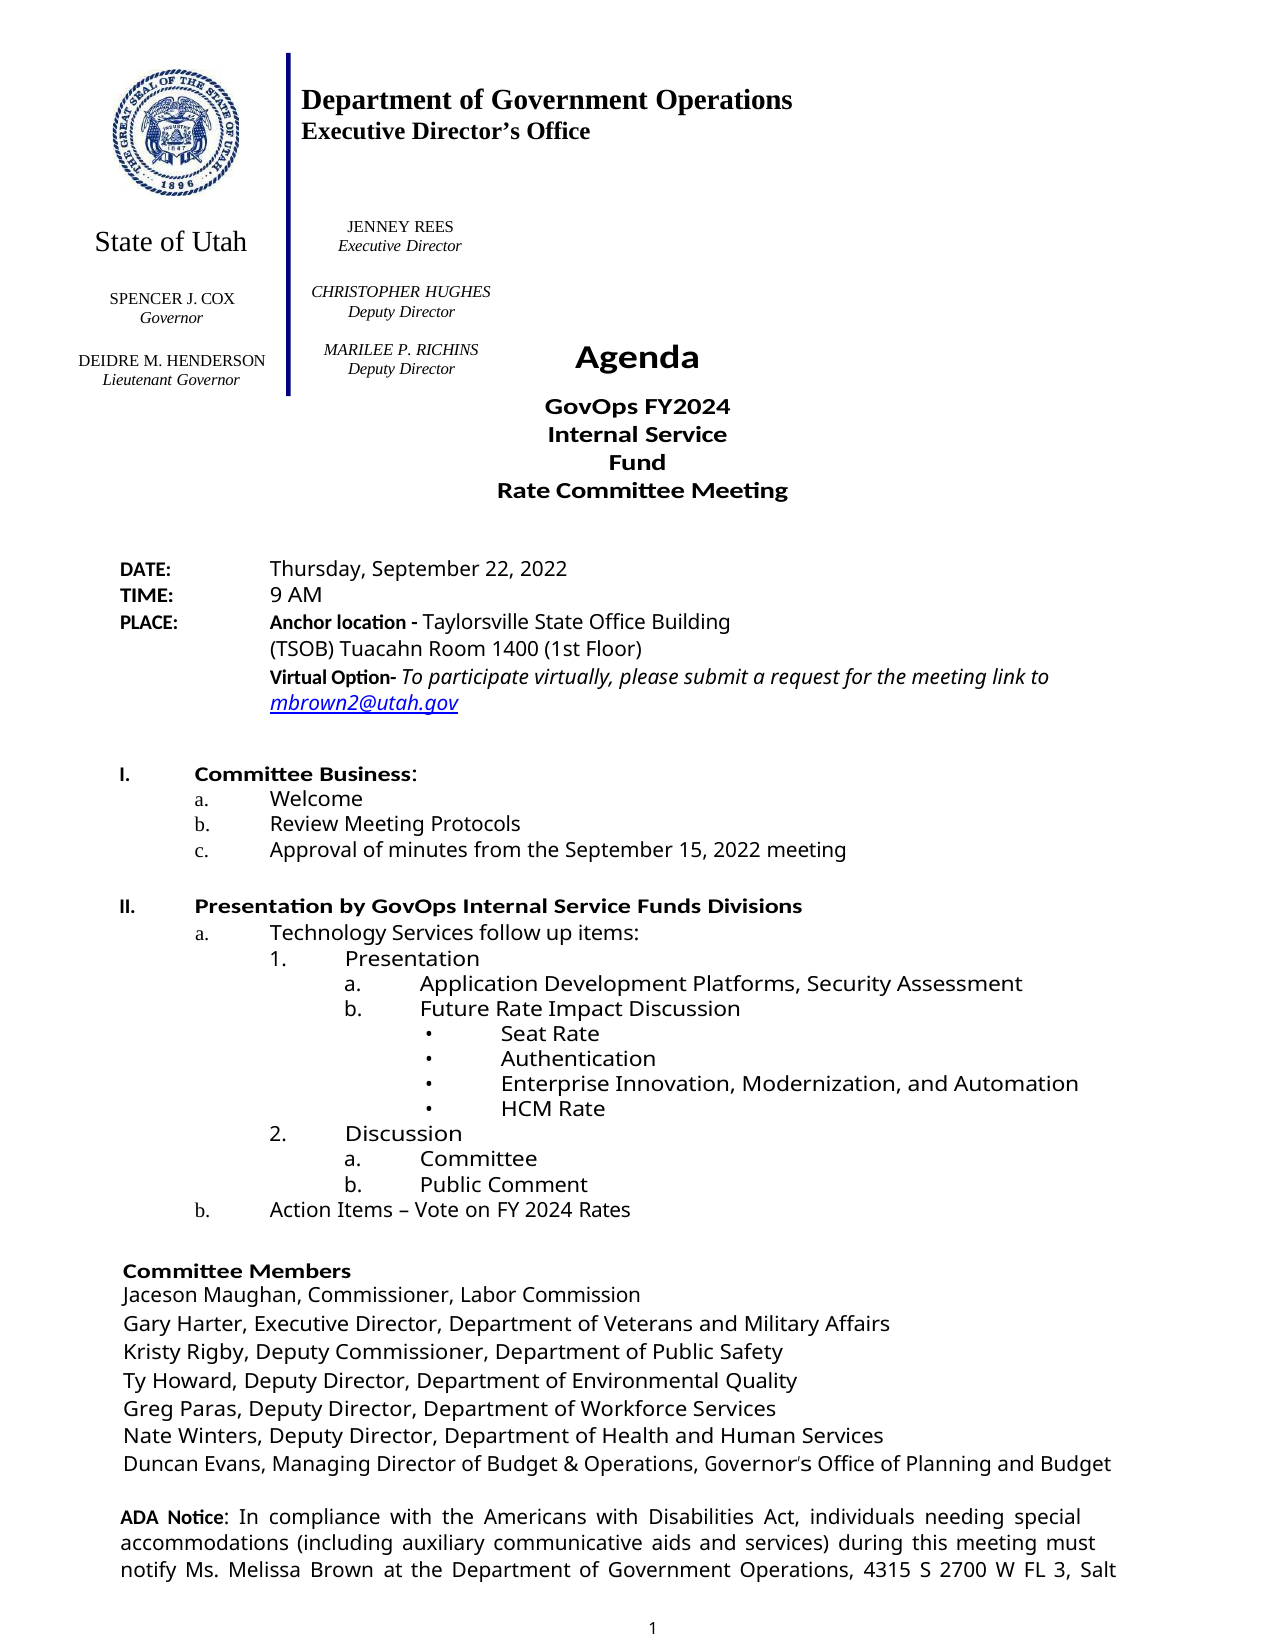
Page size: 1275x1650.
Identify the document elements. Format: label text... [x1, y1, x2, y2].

list Approval of minutes from the September 15, 2022 meeting [194, 837, 1156, 862]
picture [112, 69, 239, 196]
text Duncan Evans, Managing Director of Budget & Operations, Governor’s Office of Planning and Budget [105, 1449, 1156, 1476]
text Virtual Option- To participate virtually, please submit a request for the meeting link to mbrown2@utah.gov [120, 662, 1156, 717]
text PLACE: Anchor location - Taylorsville State Office Building (TSOB) Tuacahn Room 1400 (1st Floor) [120, 608, 736, 662]
list Presentation [269, 946, 1156, 971]
text GovOps FY2024 Internal Service Fund [515, 392, 760, 476]
text CHRISTOPHER HUGHES [310, 282, 493, 301]
text Deputy Director [348, 301, 496, 321]
list Public Comment [344, 1172, 1156, 1197]
subtitle Agenda [546, 336, 729, 377]
text Nate Winters, Deputy Director, Department of Health and Human Services [123, 1422, 1156, 1449]
list Seat Rate [425, 1021, 1156, 1046]
list Application Development Platforms, Security Assessment [344, 971, 1156, 996]
text Greg Paras, Deputy Director, Department of Workforce Services [123, 1394, 1156, 1422]
text DEIDRE M. HENDERSON [76, 351, 267, 370]
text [120, 1503, 1156, 1584]
subtitle Presentation by GovOps Internal Service Funds Divisions [119, 893, 1156, 918]
list Action Items – Vote on FY 2024 Rates [194, 1197, 1156, 1223]
text Lieutenant Governor [76, 370, 268, 389]
text Deputy Director [348, 358, 496, 378]
list Review Meeting Protocols [194, 811, 1156, 837]
text Executive Director’s Office [301, 117, 1156, 145]
subtitle Department of Government Operations [301, 83, 1156, 117]
text DATE: Thursday, September 22, 2022 [120, 556, 1156, 582]
subtitle Committee Business: [119, 761, 1156, 786]
text Ty Howard, Deputy Director, Department of Environmental Quality [123, 1366, 1156, 1394]
text Gary Harter, Executive Director, Department of Veterans and Military Affairs Kristy Rigby, Deputy Commissioner, Department of Public Safety [123, 1309, 938, 1366]
text Jaceson Maughan, Commissioner, Labor Commission [123, 1283, 1156, 1308]
list Committee [344, 1146, 1156, 1172]
list Future Rate Impact Discussion [344, 996, 1156, 1021]
subtitle Committee Members [123, 1258, 1156, 1283]
text TIME: 9 AM [120, 582, 1156, 608]
text JENNEY REES [320, 217, 481, 236]
list Enterprise Innovation, Modernization, and Automation [425, 1071, 1156, 1096]
text Rate Committee Meeting [500, 476, 1156, 504]
list HCM Rate [425, 1096, 1156, 1121]
list Authentication [425, 1046, 1156, 1071]
list Technology Services follow up items: [195, 918, 1132, 946]
subtitle State of Utah [74, 224, 267, 258]
text Governor [76, 308, 268, 327]
list Welcome [194, 786, 1156, 811]
text SPENCER J. COX [76, 289, 268, 308]
list Discussion [269, 1121, 1156, 1146]
text Executive Director [338, 236, 496, 256]
text MARILEE P. RICHINS [323, 339, 481, 358]
